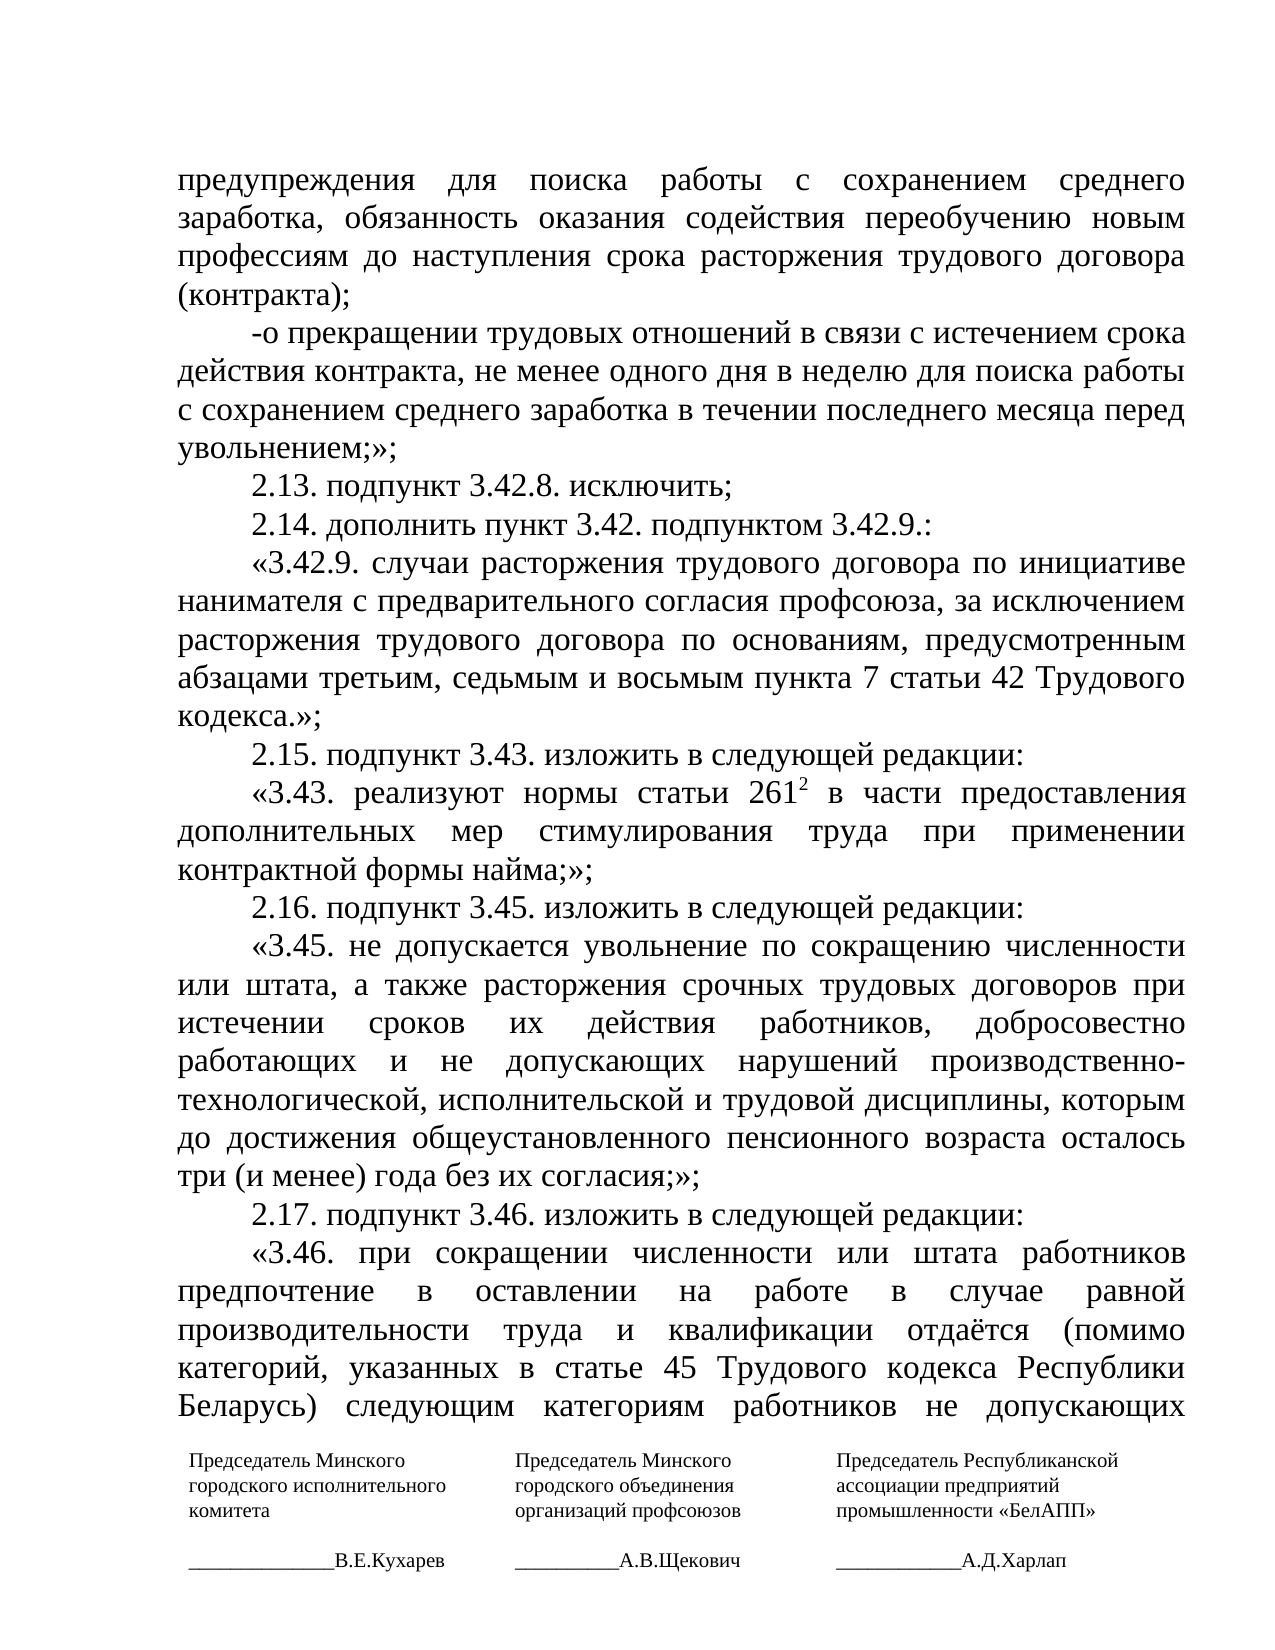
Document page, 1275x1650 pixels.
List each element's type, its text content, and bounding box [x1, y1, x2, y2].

text 2.13. подпункт 3.42.8. исключить; [177, 466, 1186, 504]
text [177, 1232, 1186, 1424]
text -о прекращении трудовых отношений в связи с истечением срока действия контракта, не менее одного дня в неделю для поиска работы с сохранением среднего заработка в течении последнего месяца перед увольнением;»; [177, 312, 1186, 466]
text 2.16. подпункт 3.45. изложить в следующей редакции: [177, 887, 1186, 926]
text «3.42.9. случаи расторжения трудового договора по инициативе нанимателя с предварительного согласия профсоюза, за исключением расторжения трудового договора по основаниям, предусмотренным абзацами третьим, седьмым и восьмым пункта 7 статьи 42 Трудового кодекса.»; [177, 542, 1186, 734]
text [177, 159, 1186, 312]
text 2.17. подпункт 3.46. изложить в следующей редакции: [177, 1194, 1186, 1232]
text 2.14. дополнить пункт 3.42. подпунктом 3.42.9.: [177, 504, 1186, 542]
text «3.45. не допускается увольнение по сокращению численности или штата, а также расторжения срочных трудовых договоров при истечении сроков их действия работников, добросовестно работающих и не допускающих нарушений производственно-технологической, исполнительской и трудовой дисциплины, которым до достижения общеустановленного пенсионного возраста осталось три (и менее) года без их согласия;»; [177, 926, 1186, 1194]
text «3.43. реализуют нормы статьи 2612 в части предоставления дополнительных мер стимулирования труда при применении контрактной формы найма;»; [177, 772, 1186, 887]
text 2.15. подпункт 3.43. изложить в следующей редакции: [177, 734, 1186, 772]
